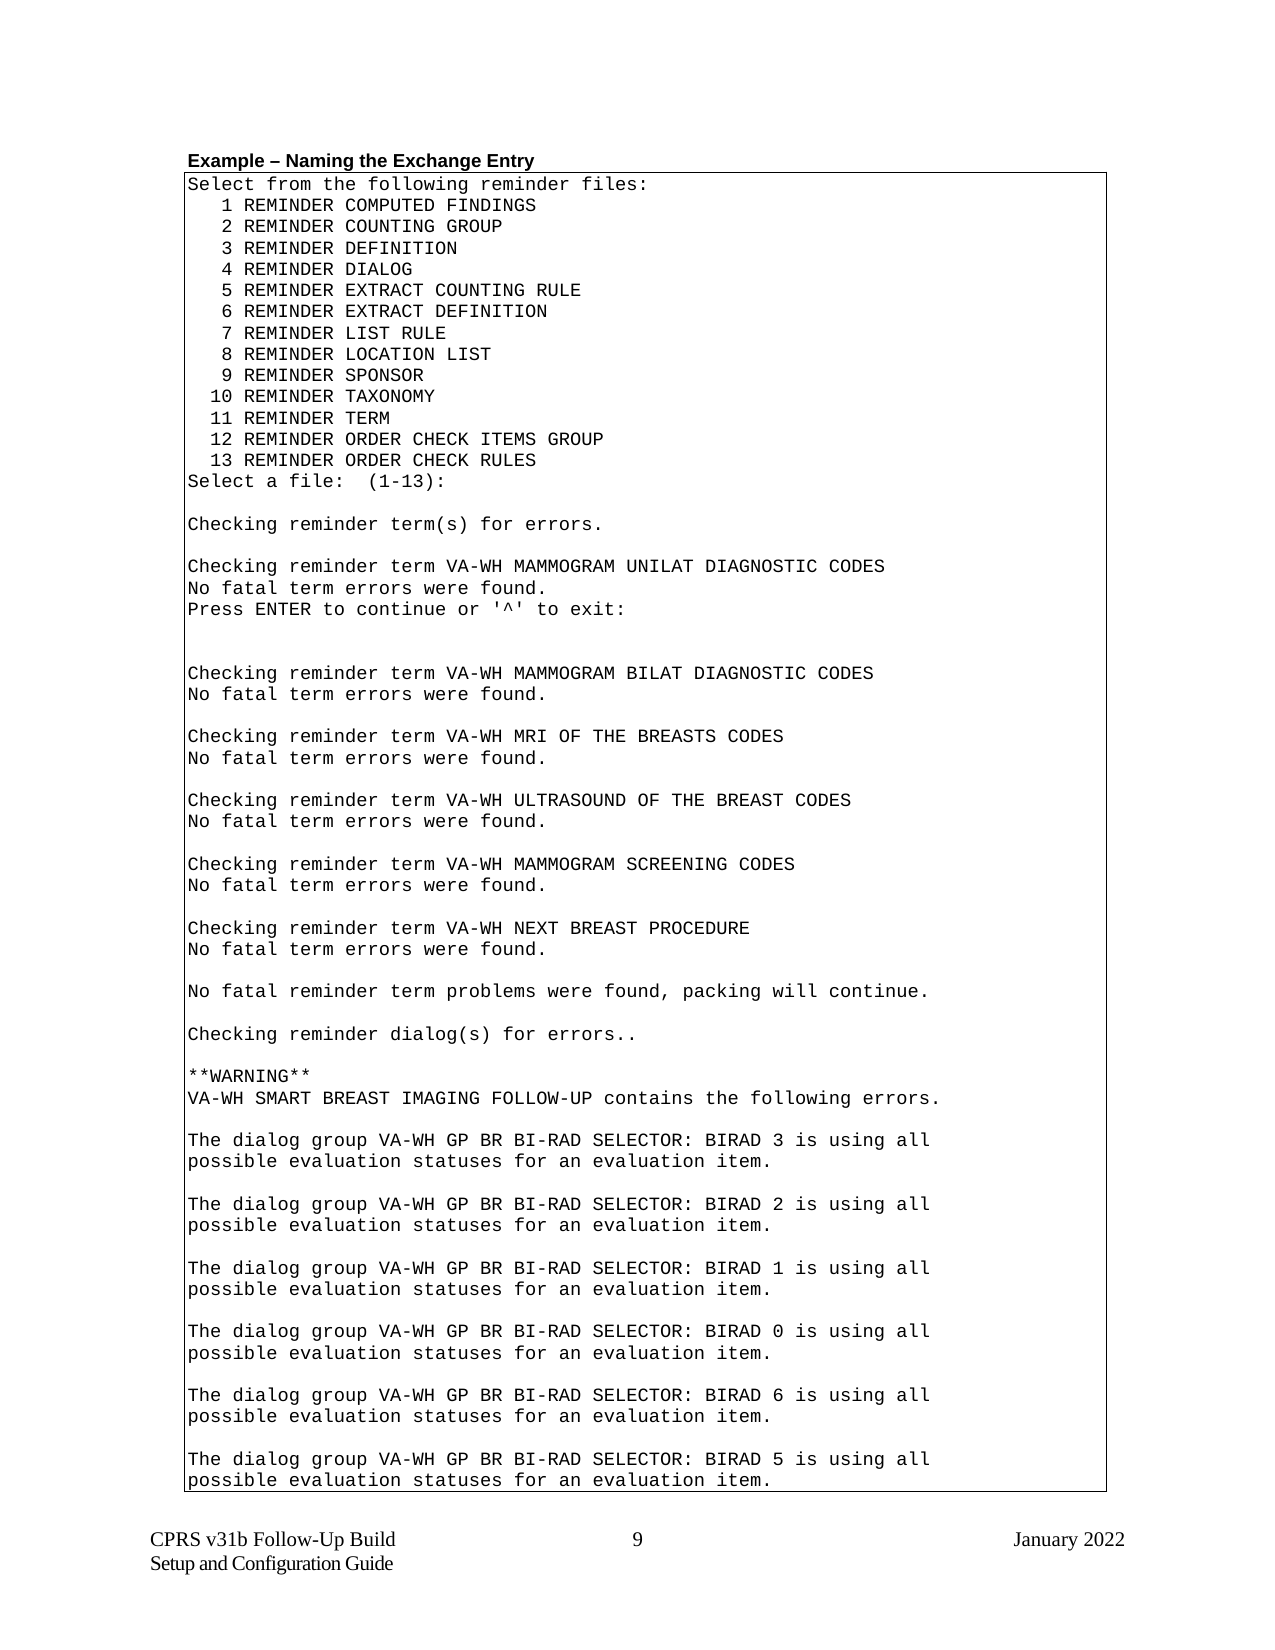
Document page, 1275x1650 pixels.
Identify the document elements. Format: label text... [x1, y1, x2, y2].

text No fatal reminder term problems were found, packing will continue. [185, 979, 1106, 1003]
text Checking reminder term VA-WH MAMMOGRAM SCREENING CODES [185, 852, 1106, 873]
text The dialog group VA-WH GP BR BI-RAD SELECTOR: BIRAD 2 is using all [185, 1192, 1106, 1213]
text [185, 1468, 1106, 1491]
text possible evaluation statuses for an evaluation item. [185, 1213, 1106, 1237]
text Checking reminder term(s) for errors. [185, 512, 1106, 536]
text Press ENTER to continue or '^' to exit: [185, 597, 1106, 621]
text The dialog group VA-WH GP BR BI-RAD SELECTOR: BIRAD 5 is using all [185, 1447, 1106, 1468]
text possible evaluation statuses for an evaluation item. [185, 1277, 1106, 1301]
text 9 REMINDER SPONSOR [185, 363, 1106, 384]
text No fatal term errors were found. [185, 937, 1106, 961]
text possible evaluation statuses for an evaluation item. [185, 1149, 1106, 1173]
text The dialog group VA-WH GP BR BI-RAD SELECTOR: BIRAD 0 is using all [185, 1319, 1106, 1340]
text No fatal term errors were found. [185, 682, 1106, 706]
text The dialog group VA-WH GP BR BI-RAD SELECTOR: BIRAD 1 is using all [185, 1255, 1106, 1277]
text No fatal term errors were found. [185, 745, 1106, 770]
text Checking reminder term VA-WH NEXT BREAST PROCEDURE [185, 915, 1106, 937]
text Select a file: (1-13): [185, 469, 1106, 493]
text 8 REMINDER LOCATION LIST [185, 342, 1106, 363]
text No fatal term errors were found. [185, 873, 1106, 897]
text 13 REMINDER ORDER CHECK RULES [185, 448, 1106, 469]
text The dialog group VA-WH GP BR BI-RAD SELECTOR: BIRAD 3 is using all [185, 1128, 1106, 1149]
text Checking reminder dialog(s) for errors.. [185, 1022, 1106, 1046]
text 4 REMINDER DIALOG [185, 257, 1106, 278]
text Select from the following reminder files: [185, 173, 1106, 193]
text 5 REMINDER EXTRACT COUNTING RULE [185, 278, 1106, 299]
text Checking reminder term VA-WH MRI OF THE BREASTS CODES [185, 724, 1106, 745]
text 3 REMINDER DEFINITION [185, 235, 1106, 257]
text 7 REMINDER LIST RULE [185, 320, 1106, 342]
text No fatal term errors were found. [185, 575, 1106, 597]
text possible evaluation statuses for an evaluation item. [185, 1340, 1106, 1365]
text 6 REMINDER EXTRACT DEFINITION [185, 299, 1106, 320]
text 1 REMINDER COMPUTED FINDINGS [185, 193, 1106, 214]
text VA-WH SMART BREAST IMAGING FOLLOW-UP contains the following errors. [185, 1085, 1106, 1110]
text Checking reminder term VA-WH MAMMOGRAM BILAT DIAGNOSTIC CODES [185, 660, 1106, 682]
text 2 REMINDER COUNTING GROUP [185, 214, 1106, 235]
text Checking reminder term VA-WH ULTRASOUND OF THE BREAST CODES [185, 788, 1106, 809]
text The dialog group VA-WH GP BR BI-RAD SELECTOR: BIRAD 6 is using all [185, 1383, 1106, 1404]
text No fatal term errors were found. [185, 809, 1106, 833]
text Example – Naming the Exchange Entry [187, 150, 1125, 172]
text 10 REMINDER TAXONOMY [185, 384, 1106, 405]
text 12 REMINDER ORDER CHECK ITEMS GROUP [185, 427, 1106, 448]
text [185, 1404, 1106, 1428]
text Checking reminder term VA-WH MAMMOGRAM UNILAT DIAGNOSTIC CODES [185, 554, 1106, 575]
text **WARNING** [185, 1064, 1106, 1085]
text 11 REMINDER TERM [185, 405, 1106, 427]
